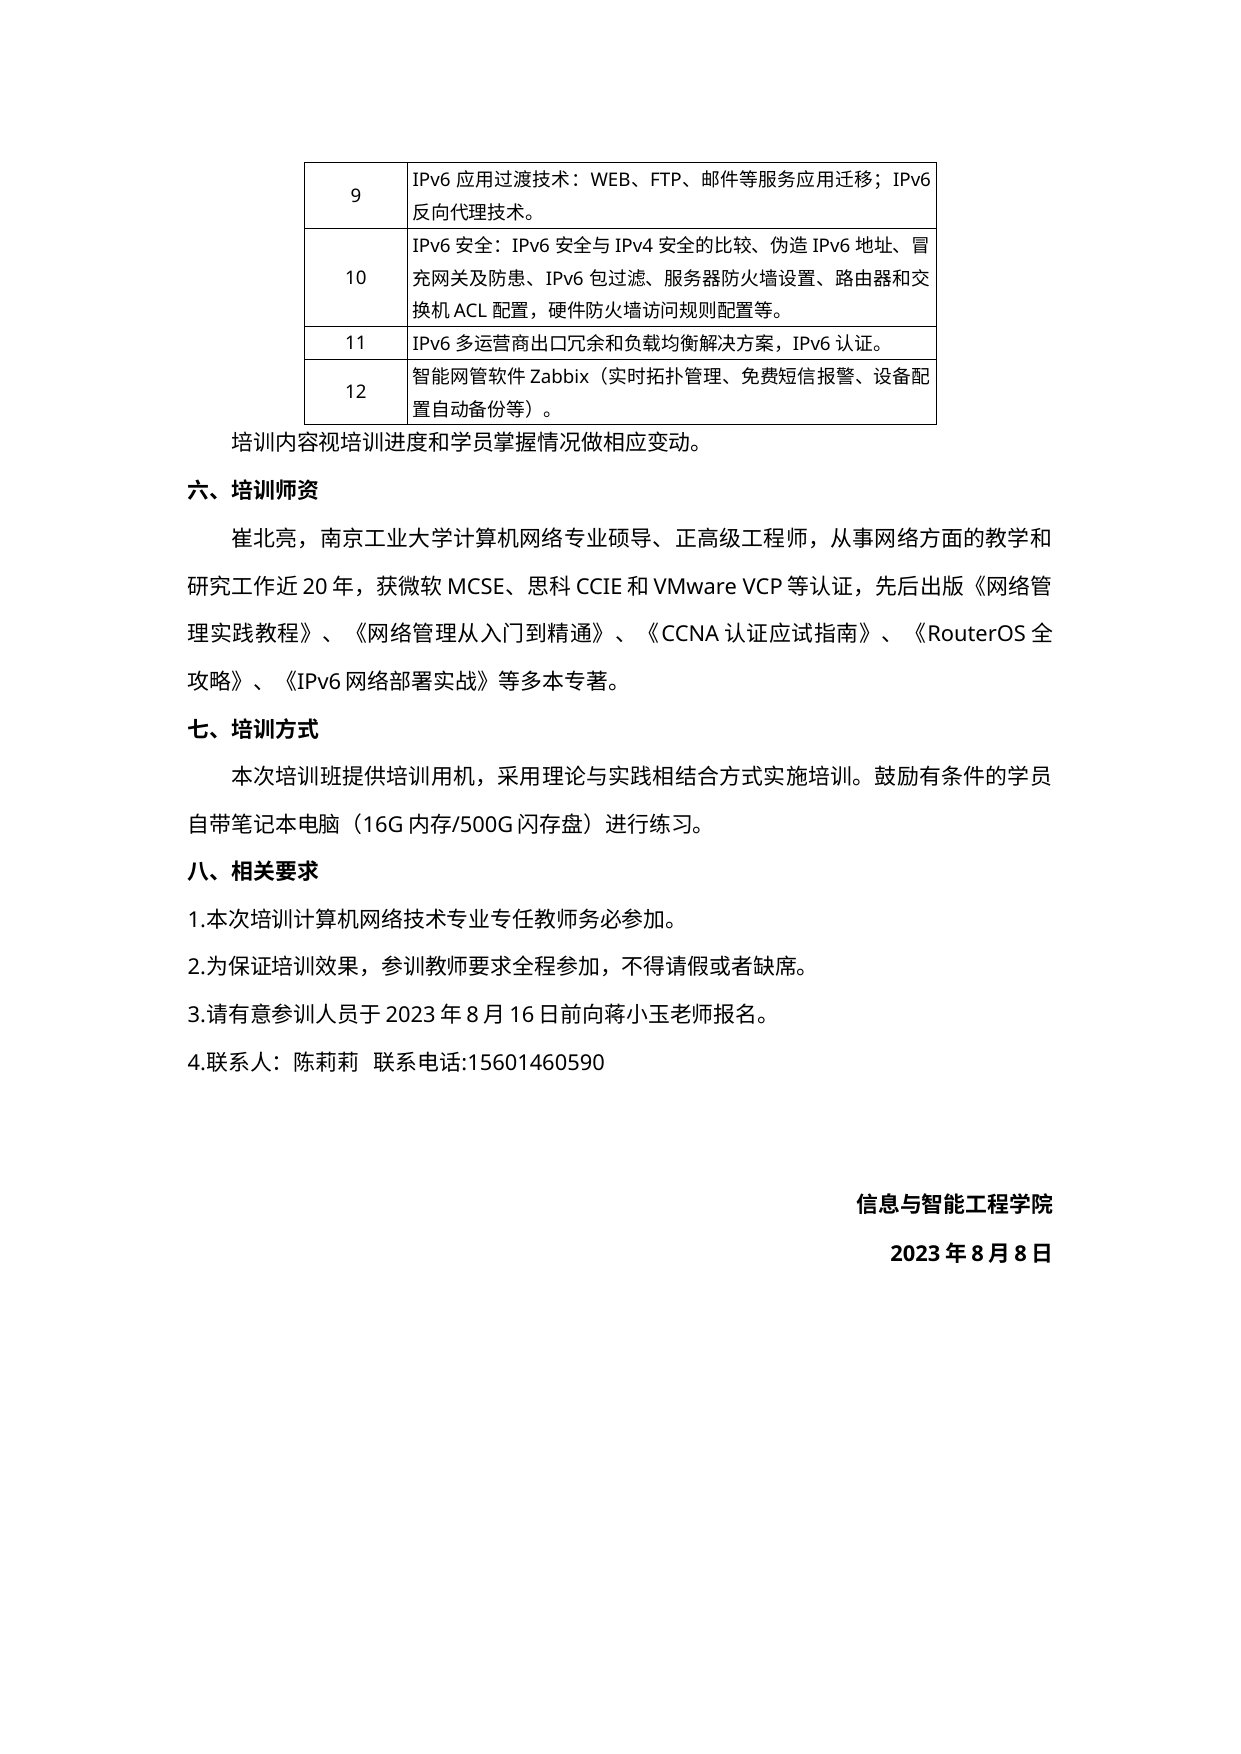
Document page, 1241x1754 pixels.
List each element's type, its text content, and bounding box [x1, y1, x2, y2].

text 1.本次培训计算机网络技术专业专任教师务必参加。 [187, 902, 1053, 933]
text 2.为保证培训效果，参训教师要求全程参加，不得请假或者缺席。 [187, 949, 1053, 981]
table_cell 9 [305, 163, 407, 227]
text 3.请有意参训人员于2023年8月16日前向蒋小玉老师报名。 [187, 997, 1053, 1029]
table_cell IPv6 安全：IPv6 安全与IPv4 安全的比较、伪造IPv6 地址、冒充网关及防患、IPv6 包过滤、服务器防火墙设置、路由器和交换机ACL 配置，硬件防火墙访问规则配置等。 [408, 229, 936, 326]
table_cell IPv6 应用过渡技术：WEB、FTP、邮件等服务应用迁移；IPv6 反向代理技术。 [408, 163, 936, 227]
text 培训内容视培训进度和学员掌握情况做相应变动。 [187, 424, 1053, 457]
table_cell IPv6 多运营商出口冗余和负载均衡解决方案，IPv6 认证。 [408, 327, 936, 358]
table_cell 10 [305, 229, 407, 326]
text 本次培训班提供培训用机，采用理论与实践相结合方式实施培训。鼓励有条件的学员自带笔记本电脑（16G内存/500G闪存盘）进行练习。 [187, 759, 1053, 838]
table_cell 12 [305, 360, 407, 424]
text 2023年8月8日 [187, 1235, 1053, 1268]
text 七、培训方式 [187, 712, 1053, 743]
text 八、相关要求 [187, 854, 1053, 886]
table_cell 智能网管软件Zabbix（实时拓扑管理、免费短信报警、设备配置自动备份等）。 [408, 360, 936, 424]
text 六、培训师资 [187, 473, 1053, 505]
text 信息与智能工程学院 [187, 1187, 1053, 1219]
text 4.联系人：陈莉莉 联系电话:15601460590 [187, 1044, 1053, 1076]
text 崔北亮，南京工业大学计算机网络专业硕导、正高级工程师，从事网络方面的教学和研究工作近20年，获微软MCSE、思科CCIE和VMware VCP等认证，先后出版《网络管理实践教程》、《网络管理从入门到精通》、《CCNA认证应试指南》、《RouterOS全攻略》、《IPv6网络部署实战》等多本专著。 [187, 521, 1053, 696]
table_cell 11 [305, 327, 407, 358]
